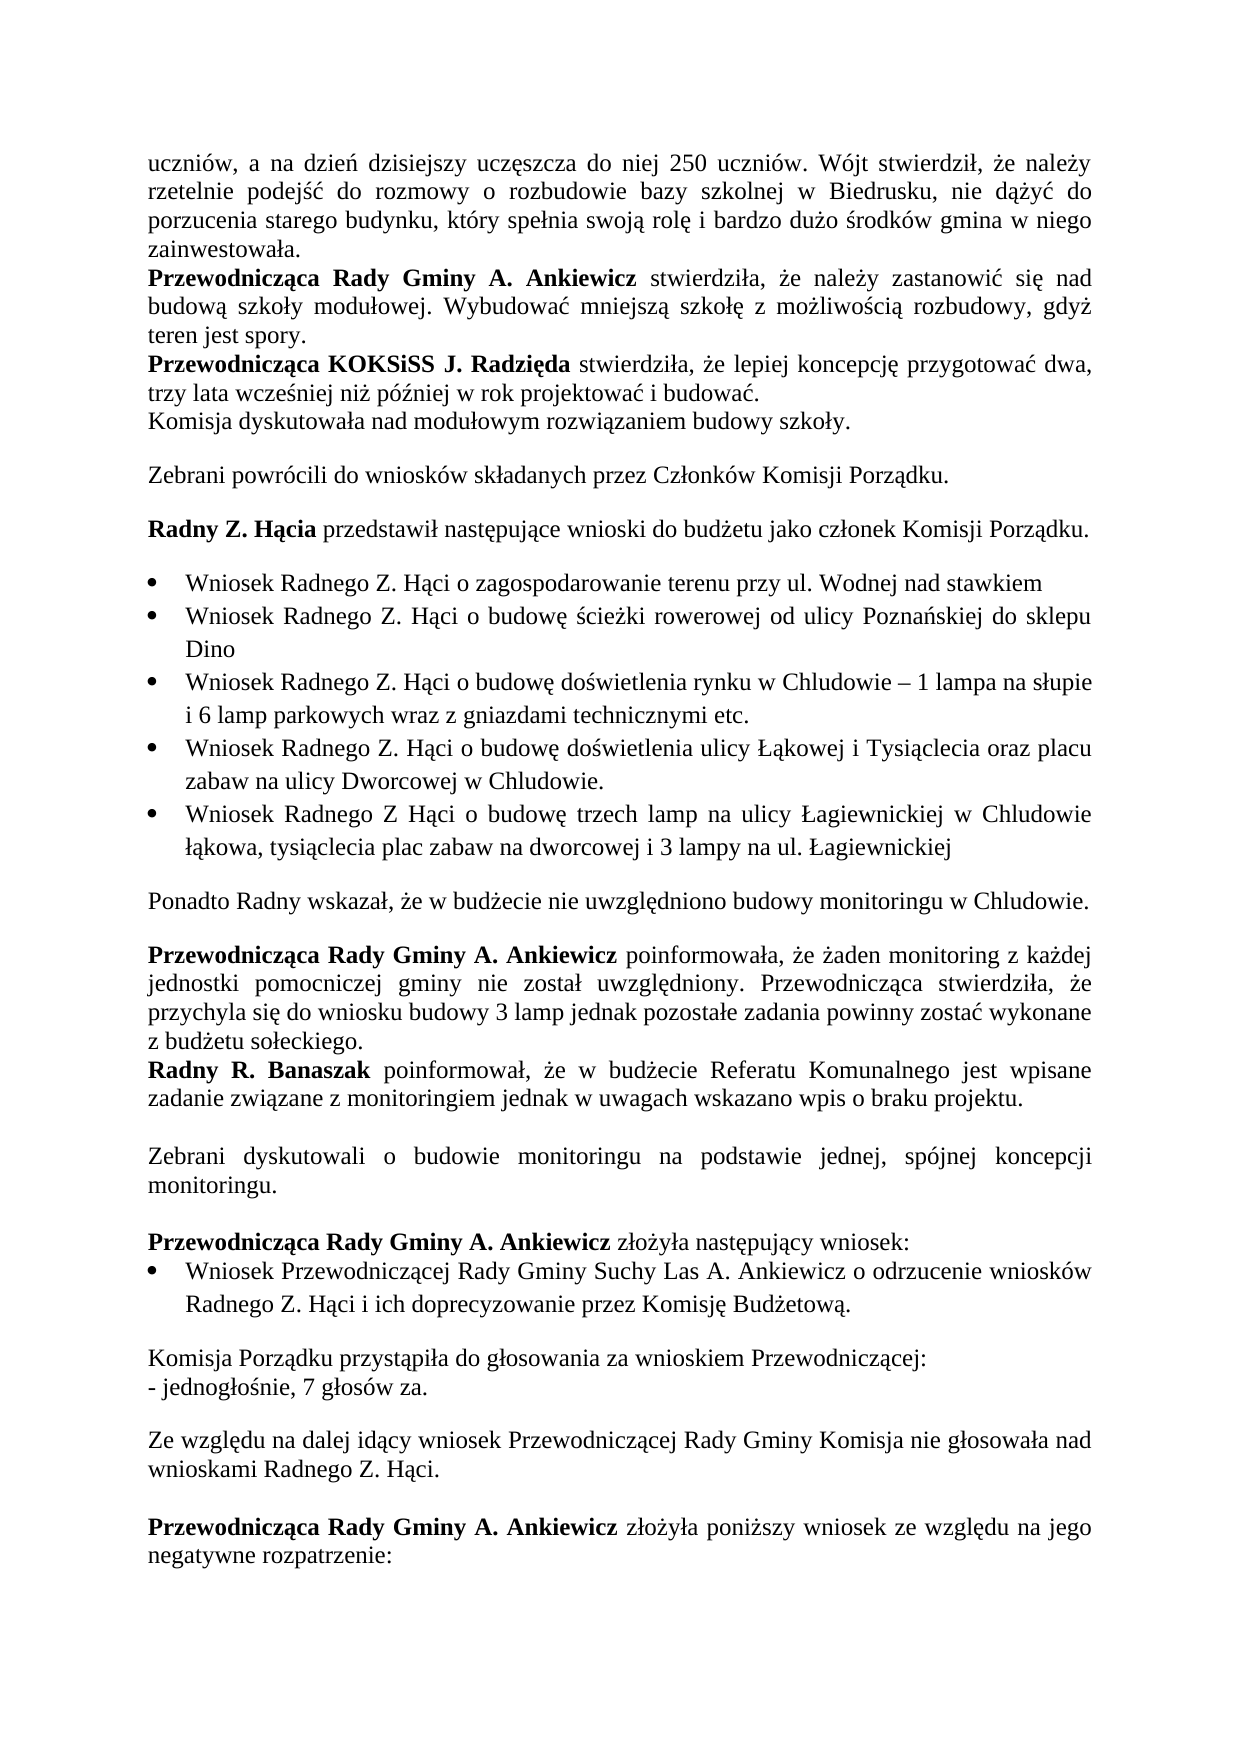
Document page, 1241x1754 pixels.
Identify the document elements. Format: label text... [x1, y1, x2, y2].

text Przewodnicząca Rady Gminy A. Ankiewicz stwierdziła, że należy zastanowić się nad budową szkoły modułowej. Wybudować mniejszą szkołę z możliwością rozbudowy, gdyż teren jest spory. [148, 263, 1093, 349]
text Komisja dyskutowała nad modułowym rozwiązaniem budowy szkoły. [148, 406, 1093, 435]
text Przewodnicząca Rady Gminy A. Ankiewicz złożyła poniższy wniosek ze względu na jego negatywne rozpatrzenie: [148, 1512, 1093, 1569]
text Ponadto Radny wskazał, że w budżecie nie uwzględniono budowy monitoringu w Chludowie. [148, 886, 1093, 915]
list Wniosek Radnego Z. Hąci o budowę doświetlenia ulicy Łąkowej i Tysiąclecia oraz placu zabaw na ulicy Dworcowej w Chludowie. [148, 733, 1093, 795]
text Przewodnicząca Rady Gminy A. Ankiewicz poinformowała, że żaden monitoring z każdej jednostki pomocniczej gminy nie został uwzględniony. Przewodnicząca stwierdziła, że przychyla się do wniosku budowy 3 lamp jednak pozostałe zadania powinny zostać wykonane z budżetu sołeckiego. [148, 940, 1093, 1055]
text Zebrani powrócili do wniosków składanych przez Członków Komisji Porządku. [148, 460, 1093, 489]
list Wniosek Przewodniczącej Rady Gminy Suchy Las A. Ankiewicz o odrzucenie wniosków Radnego Z. Hąci i ich doprecyzowanie przez Komisję Budżetową. [148, 1256, 1093, 1318]
list Wniosek Radnego Z. Hąci o zagospodarowanie terenu przy ul. Wodnej nad stawkiem [148, 568, 1093, 597]
text Komisja Porządku przystąpiła do głosowania za wnioskiem Przewodniczącej: [148, 1343, 1093, 1372]
text Radny Z. Hącia przedstawił następujące wnioski do budżetu jako członek Komisji Porządku. [148, 514, 1093, 543]
text Przewodnicząca KOKSiSS J. Radzięda stwierdziła, że lepiej koncepcję przygotować dwa, trzy lata wcześniej niż później w rok projektować i budować. [148, 349, 1093, 406]
list Wniosek Radnego Z Hąci o budowę trzech lamp na ulicy Łagiewnickiej w Chludowie łąkowa, tysiąclecia plac zabaw na dworcowej i 3 lampy na ul. Łagiewnickiej [148, 799, 1093, 861]
text Zebrani dyskutowali o budowie monitoringu na podstawie jednej, spójnej koncepcji monitoringu. [148, 1141, 1093, 1198]
list Wniosek Radnego Z. Hąci o budowę doświetlenia rynku w Chludowie – 1 lampa na słupie i 6 lamp parkowych wraz z gniazdami technicznymi etc. [148, 667, 1093, 729]
text - jednogłośnie, 7 głosów za. [148, 1372, 1093, 1400]
text Radny R. Banaszak poinformował, że w budżecie Referatu Komunalnego jest wpisane zadanie związane z monitoringiem jednak w uwagach wskazano wpis o braku projektu. [148, 1055, 1093, 1112]
text Ze względu na dalej idący wniosek Przewodniczącej Rady Gminy Komisja nie głosowała nad wnioskami Radnego Z. Hąci. [148, 1426, 1093, 1483]
text Przewodnicząca Rady Gminy A. Ankiewicz złożyła następujący wniosek: [148, 1227, 1093, 1256]
list Wniosek Radnego Z. Hąci o budowę ścieżki rowerowej od ulicy Poznańskiej do sklepu Dino [148, 601, 1093, 663]
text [148, 148, 1093, 263]
